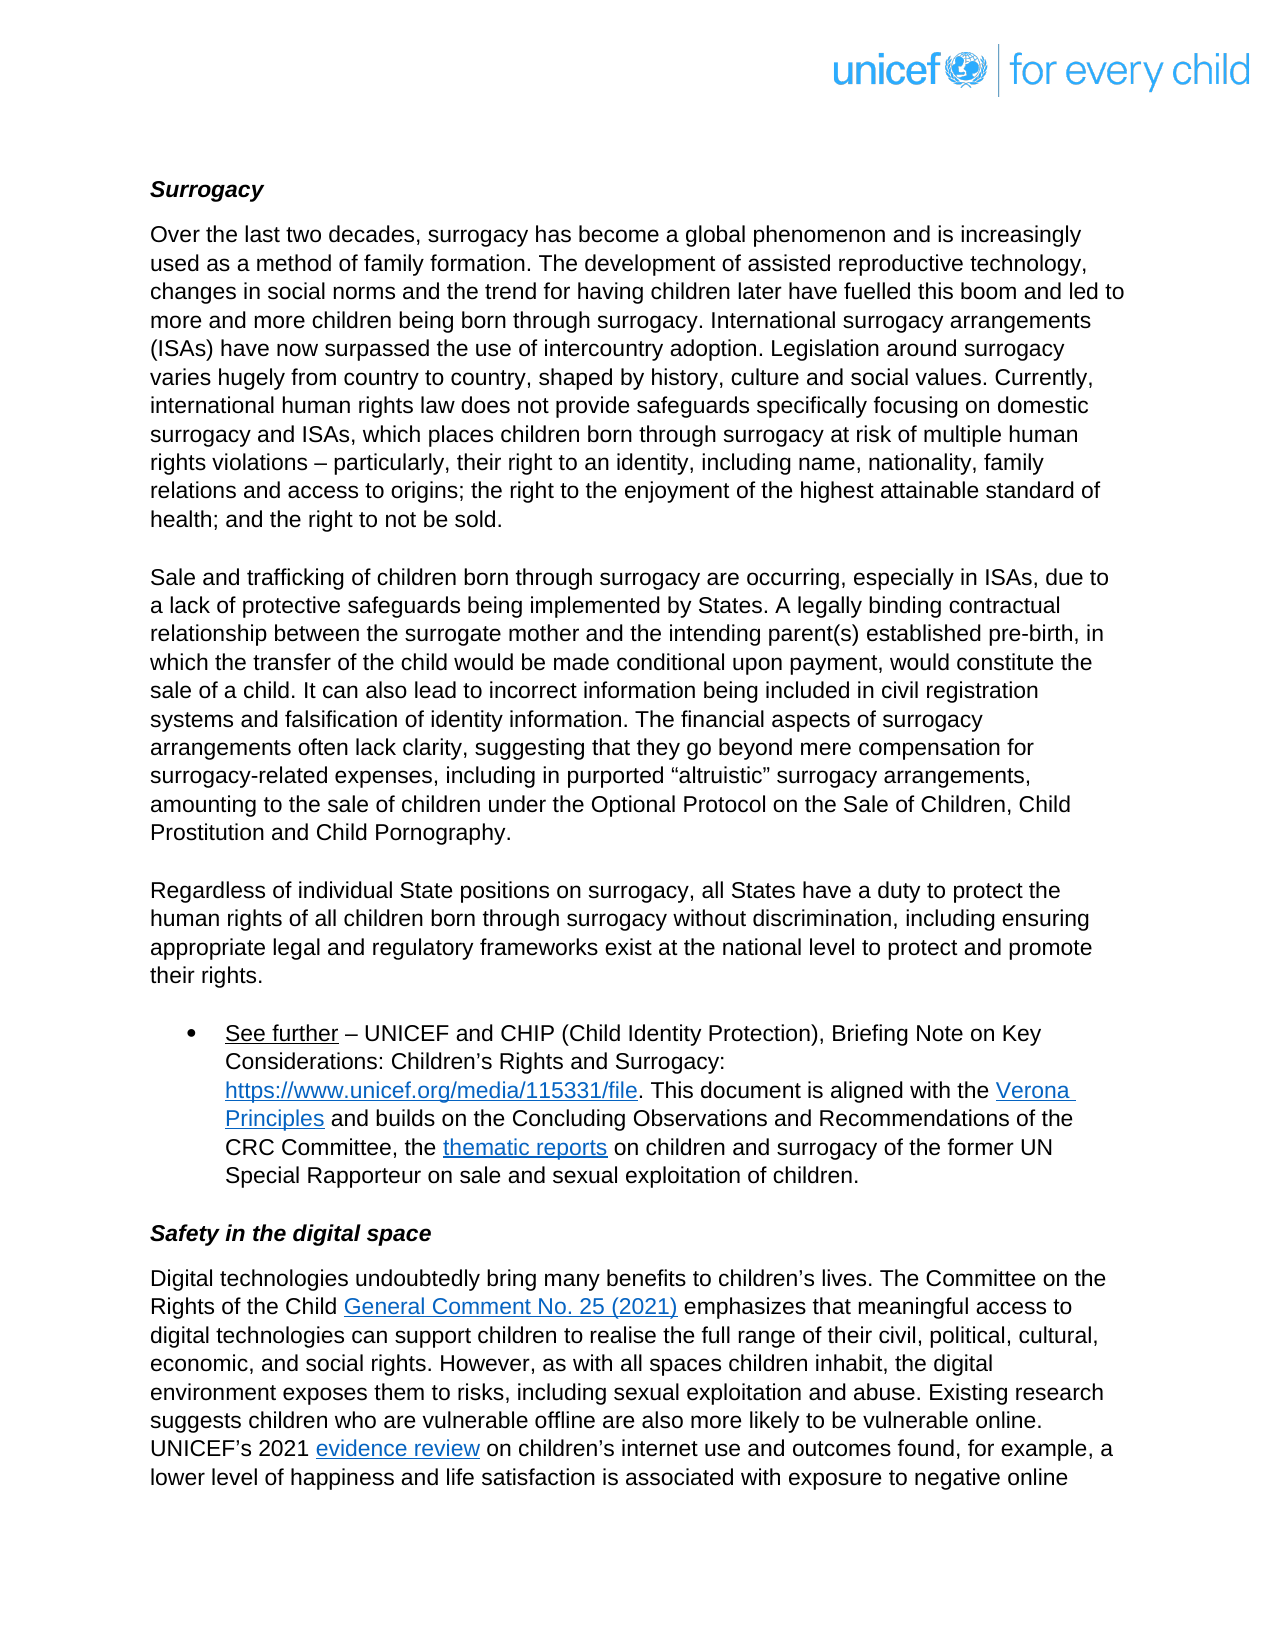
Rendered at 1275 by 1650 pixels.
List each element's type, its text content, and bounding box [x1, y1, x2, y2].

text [150, 1265, 1125, 1490]
list See further – UNICEF and CHIP (Child Identity Protection), Briefing Note on Key Considerations: Children’s Rights and Surrogacy: https://www.unicef.org/media/115331/file. This document is aligned with the Verona Principles and builds on the Concluding Observations and Recommendations of the CRC Committee, the thematic reports on children and surrogacy of the former UN Special Rapporteur on sale and sexual exploitation of children. [187, 1020, 1125, 1188]
text Regardless of individual State positions on surrogacy, all States have a duty to protect the human rights of all children born through surrogacy without discrimination, including ensuring appropriate legal and regulatory frameworks exist at the national level to protect and promote their rights. [150, 877, 1125, 989]
text Safety in the digital space [150, 1220, 1125, 1246]
text Surrogacy [150, 176, 1125, 203]
text Sale and trafficking of children born through surrogacy are occurring, especially in ISAs, due to a lack of protective safeguards being implemented by States. A legally binding contractual relationship between the surrogate mother and the intending parent(s) established pre-birth, in which the transfer of the child would be made conditional upon payment, would constitute the sale of a child. It can also lead to incorrect information being included in civil registration systems and falsification of identity information. The financial aspects of surrogacy arrangements often lack clarity, suggesting that they go beyond mere compensation for surrogacy-related expenses, including in purported “altruistic” surrogacy arrangements, amounting to the sale of children under the Optional Protocol on the Sale of Children, Child Prostitution and Child Pornography. [150, 563, 1125, 846]
text Over the last two decades, surrogacy has become a global phenomenon and is increasingly used as a method of family formation. The development of assisted reproductive technology, changes in social norms and the trend for having children later have fuelled this boom and led to more and more children being born through surrogacy. International surrogacy arrangements (ISAs) have now surpassed the use of intercountry adoption. Legislation around surrogacy varies hugely from country to country, shaped by history, culture and social values. Currently, international human rights law does not provide safeguards specifically focusing on domestic surrogacy and ISAs, which places children born through surrogacy at risk of multiple human rights violations – particularly, their right to an identity, including name, nationality, family relations and access to origins; the right to the enjoyment of the highest attainable standard of health; and the right to not be sold. [150, 221, 1125, 532]
picture [833, 44, 1250, 97]
